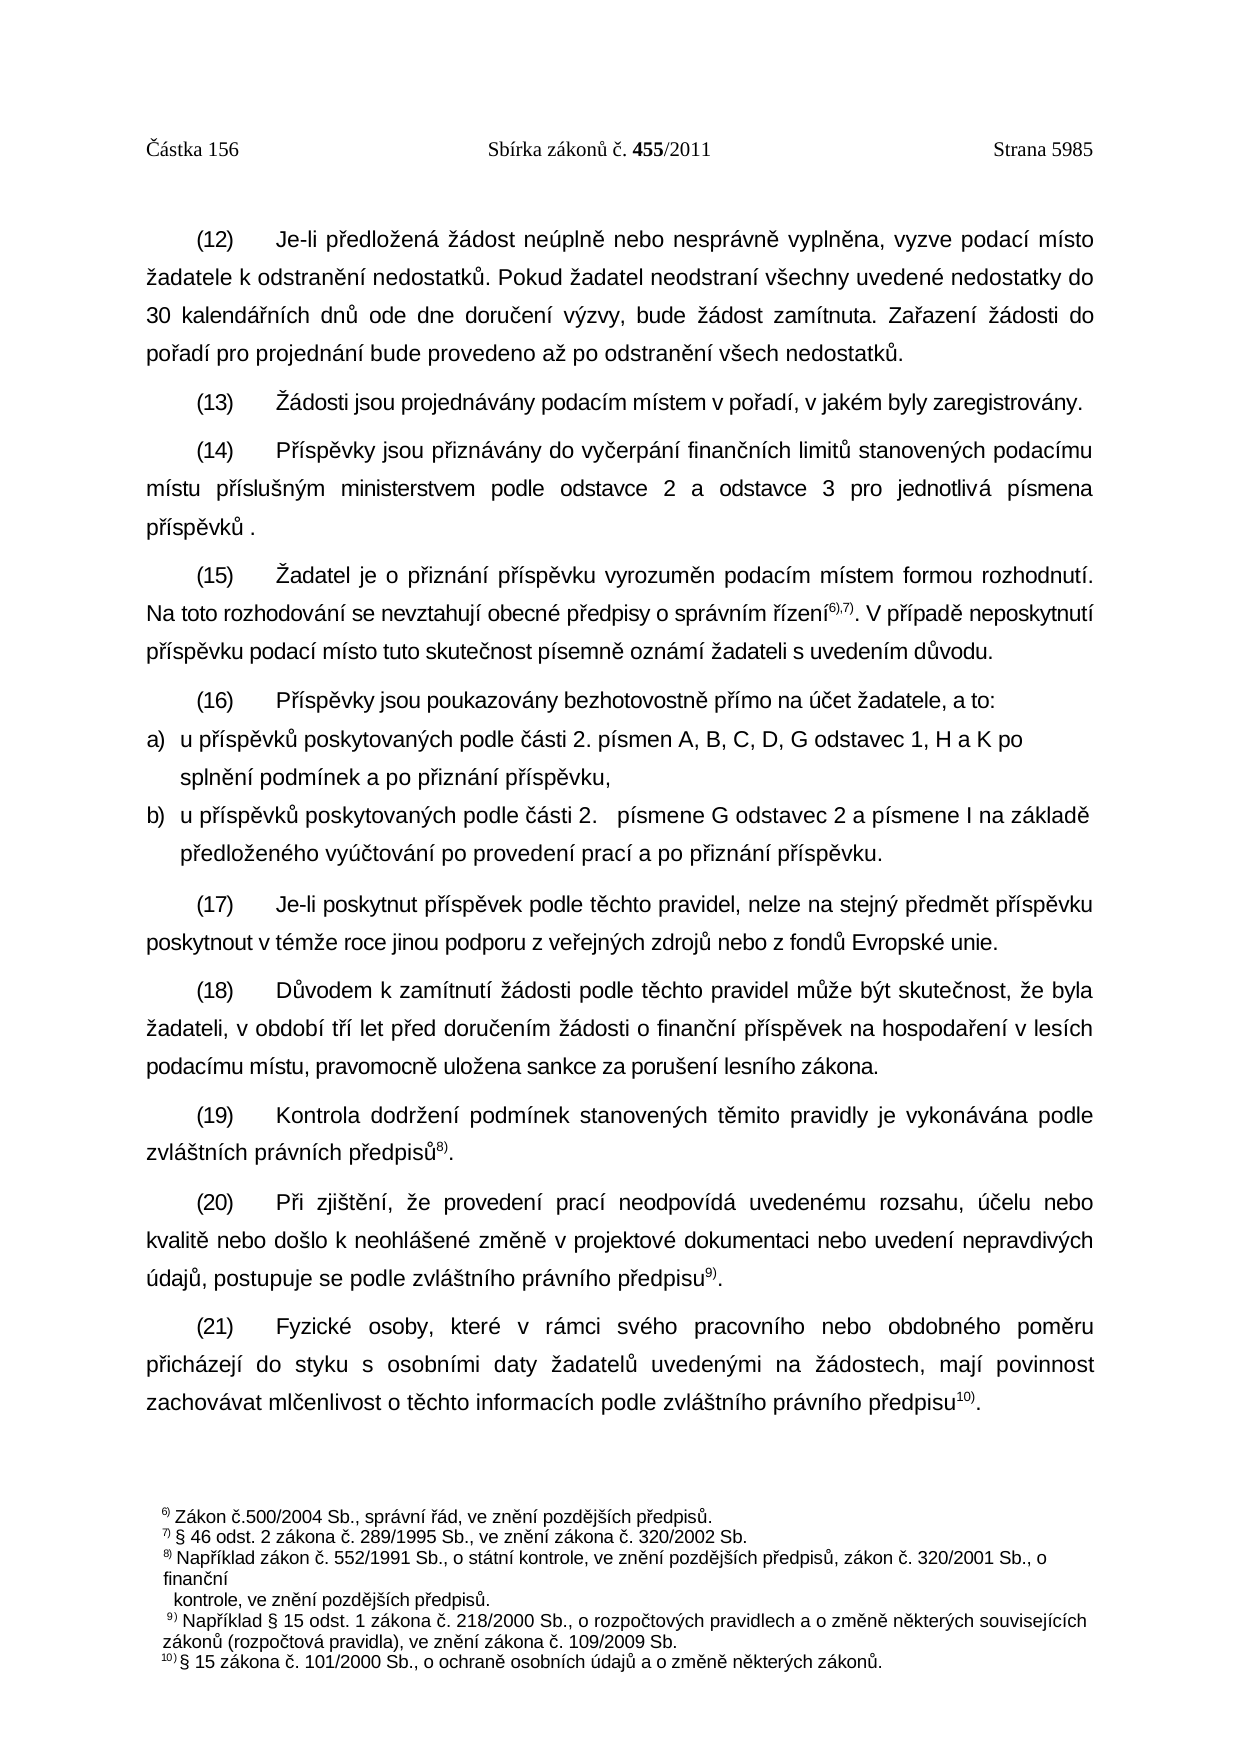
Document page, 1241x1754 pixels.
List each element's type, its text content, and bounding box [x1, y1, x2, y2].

list Je-li poskytnut příspěvek podle těchto pravidel, nelze na stejný předmět příspěvku poskytnout v témže roce jinou podporu z veřejných zdrojů nebo z fondů Evropské unie. [146, 882, 1093, 958]
list Příspěvky jsou poukazovány bezhotovostně přímo na účet žadatele, a to: [196, 687, 1094, 713]
list Kontrola dodržení podmínek stanovených těmito pravidly je vykonávána podle zvláštních právních předpisů8). [146, 1093, 1093, 1168]
list Je-li předložená žádost neúplně nebo nesprávně vyplněna, vyzve podací místo žadatele k odstranění nedostatků. Pokud žadatel neodstraní všechny uvedené nedostatky do 30 kalendářních dnů ode dne doručení výzvy, bude žádost zamítnuta. Zařazení žádosti do pořadí pro projednání bude provedeno až po odstranění všech nedostatků. [146, 218, 1094, 369]
list Příspěvky jsou přiznávány do vyčerpání finančních limitů stanovených podacímu místu příslušným ministerstvem podle odstavce 2 a odstavce 3 pro jednotlivá písmena příspěvků . [146, 427, 1093, 543]
list Důvodem k zamítnutí žádosti podle těchto pravidel může být skutečnost, že byla žadateli, v období tří let před doručením žádosti o finanční příspěvek na hospodaření v lesích podacímu místu, pravomocně uložena sankce za porušení lesního zákona. [146, 968, 1093, 1082]
list Fyzické osoby, které v rámci svého pracovního nebo obdobného poměru přicházejí do styku s osobními daty žadatelů uvedenými na žádostech, mají povinnost zachovávat mlčenlivost o těchto informacích podle zvláštního právního předpisu10). [146, 1304, 1094, 1418]
list u příspěvků poskytovaných podle části 2. písmen A, B, C, D, G odstavec 1, H a K po splnění podmínek a po přiznání příspěvku, [146, 718, 1094, 793]
text Sbírka zákonů č. 455/2011 [488, 136, 750, 161]
text 8) Například zákon č. 552/1991 Sb., o státní kontrole, ve znění pozdějších předpisů, zákon č. 320/2001 Sb., o finanční [163, 1548, 1094, 1590]
text Strana 5985 [993, 136, 1094, 161]
text 7) § 46 odst. 2 zákona č. 289/1995 Sb., ve znění zákona č. 320/2002 Sb. [162, 1527, 1094, 1548]
text 6) Zákon č.500/2004 Sb., správní řád, ve znění pozdějších předpisů. [161, 1506, 1094, 1527]
list Při zjištění, že provedení prací neodpovídá uvedenému rozsahu, účelu nebo kvalitě nebo došlo k neohlášené změně v projektové dokumentaci nebo uvedení nepravdivých údajů, postupuje se podle zvláštního právního předpisu9). [146, 1180, 1093, 1294]
text 10 ) § 15 zákona č. 101/2000 Sb., o ochraně osobních údajů a o změně některých zákonů. [161, 1652, 1094, 1673]
list u příspěvků poskytovaných podle části 2. písmene G odstavec 2 a písmene I na základě předloženého vyúčtování po provedení prací a po přiznání příspěvku. [146, 793, 1094, 869]
text kontrole, ve znění pozdějších předpisů. [163, 1590, 1094, 1611]
text 9 ) Například § 15 odst. 1 zákona č. 218/2000 Sb., o rozpočtových pravidlech a o změně některých souvisejících [167, 1611, 1094, 1631]
list Žadatel je o přiznání příspěvku vyrozuměn podacím místem formou rozhodnutí. Na toto rozhodování se nevztahují obecné předpisy o správním řízení6),7). V případě neposkytnutí příspěvku podací místo tuto skutečnost písemně oznámí žadateli s uvedením důvodu. [146, 554, 1094, 667]
text Částka 156 [146, 136, 242, 161]
text zákonů (rozpočtová pravidla), ve znění zákona č. 109/2009 Sb. [162, 1631, 1094, 1652]
list Žádosti jsou projednávány podacím místem v pořadí, v jakém byly zaregistrovány. [196, 388, 1094, 415]
